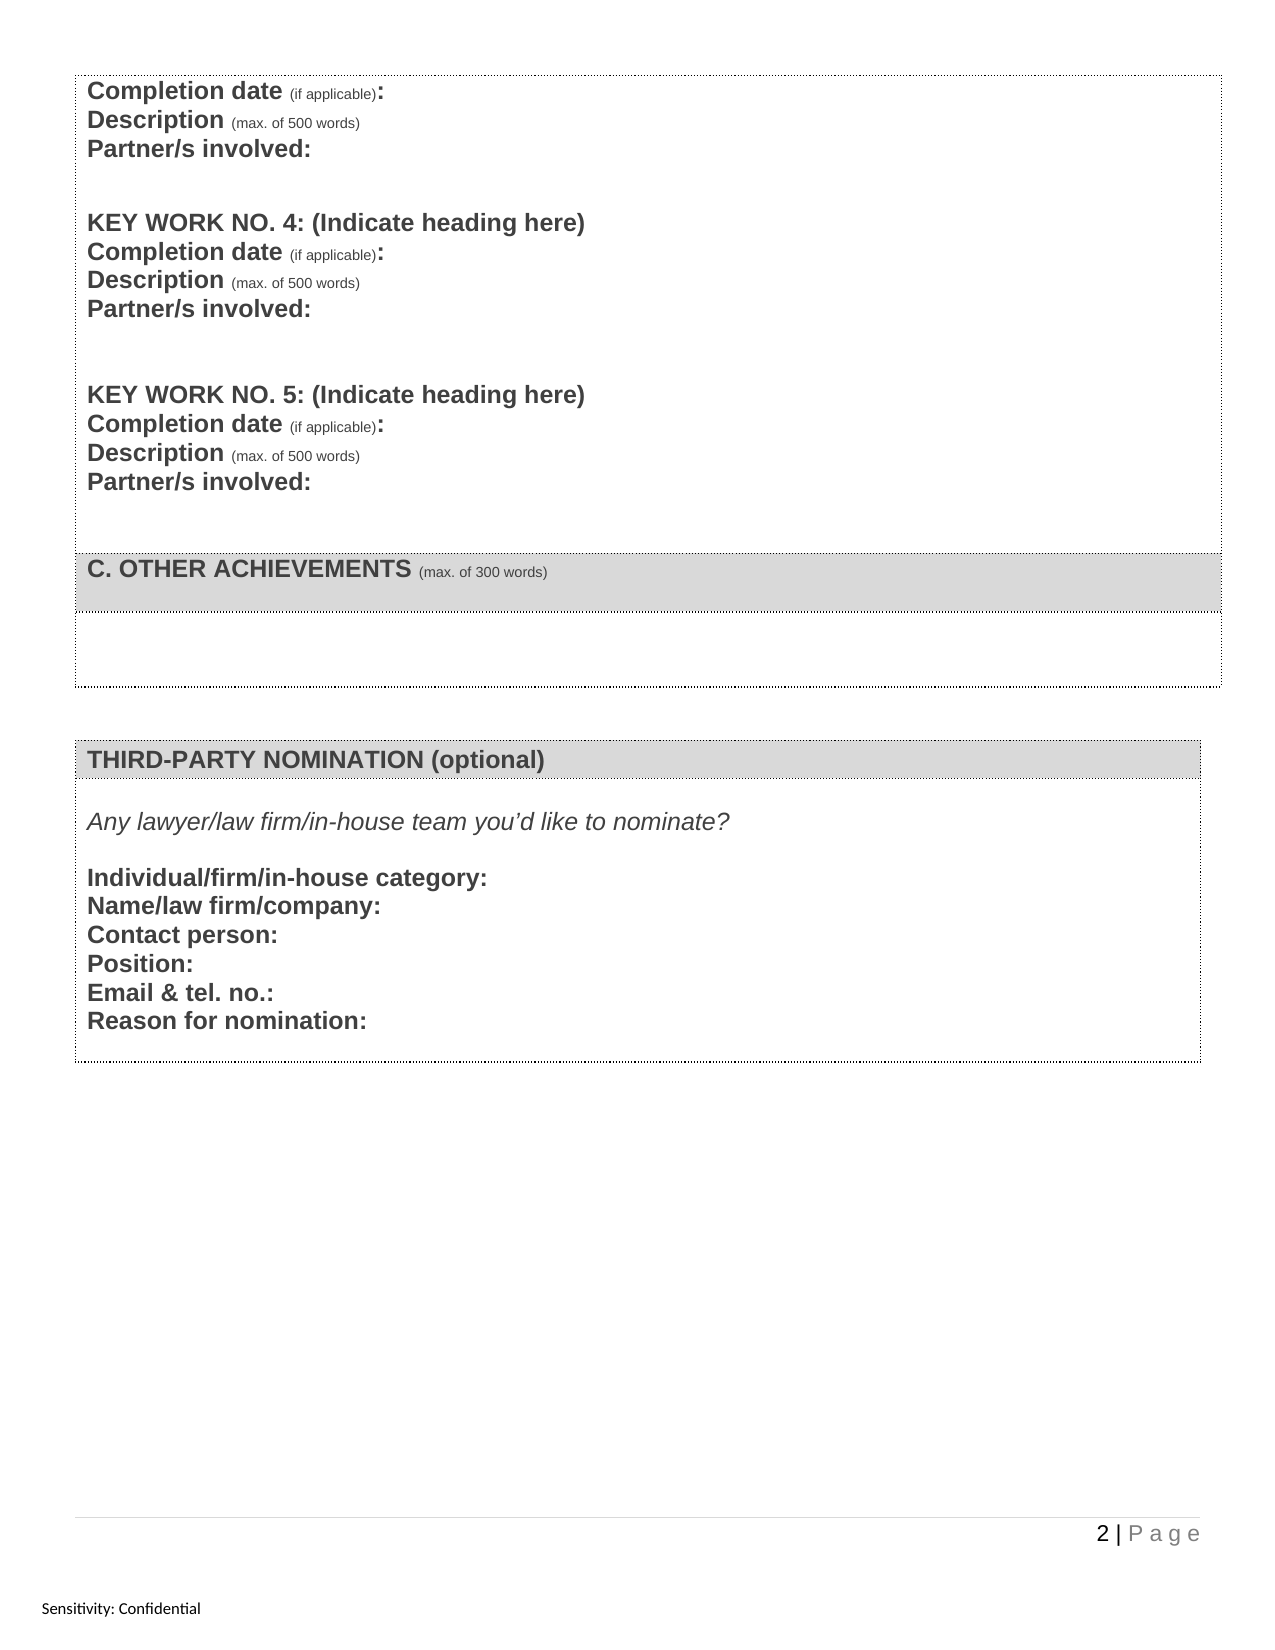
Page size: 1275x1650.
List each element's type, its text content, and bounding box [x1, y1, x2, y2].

table_cell C. OTHER ACHIEVEMENTS (max. of 300 words) [76, 553, 1221, 611]
table_header THIRD-PARTY NOMINATION (optional) [76, 740, 1201, 778]
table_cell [76, 75, 1221, 553]
table_cell [76, 611, 1221, 686]
table_cell Any lawyer/law firm/in-house team you’d like to nominate? Individual/firm/in-house category: Name/law firm/company: Contact person: Position: Email & tel. no.: Reason for nomination: [76, 778, 1201, 1061]
